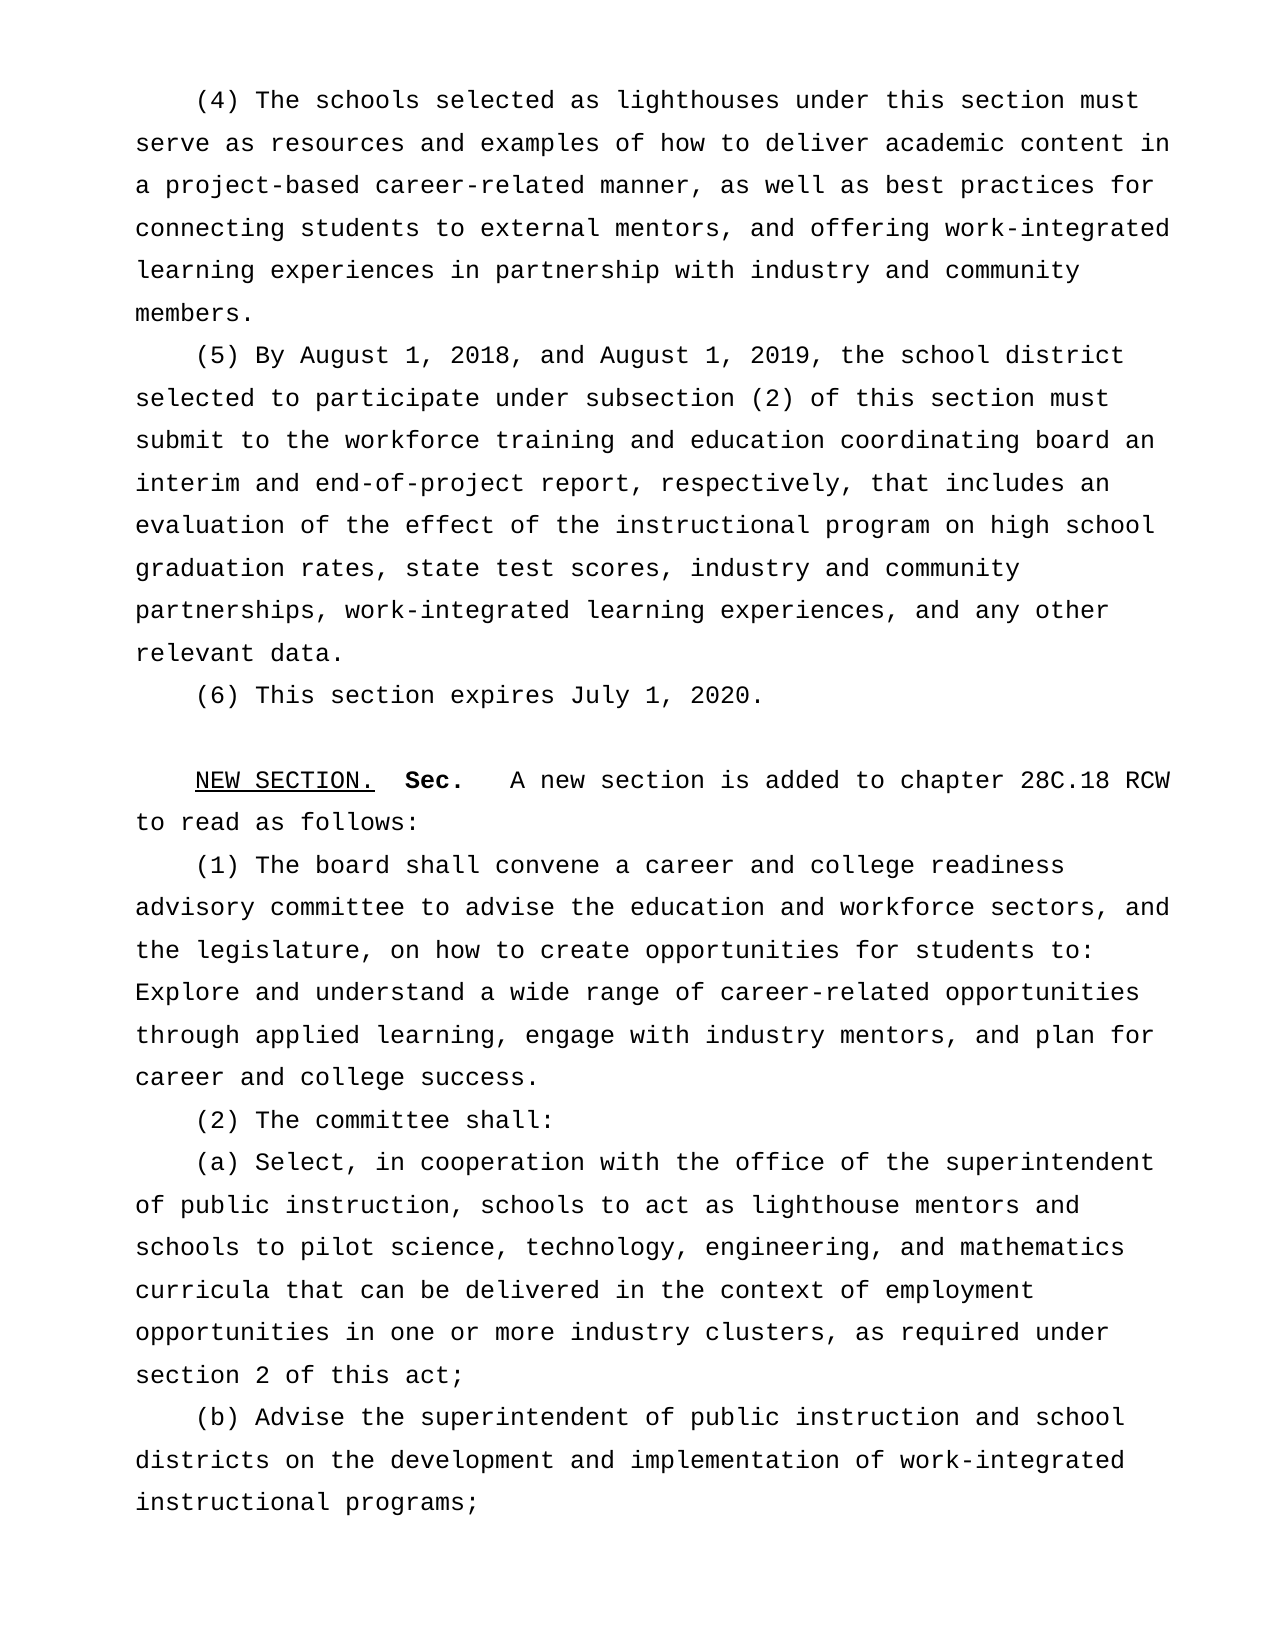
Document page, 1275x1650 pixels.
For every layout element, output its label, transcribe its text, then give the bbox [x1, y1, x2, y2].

text (2) The committee shall: [135, 1094, 1170, 1137]
text NEW SECTION. Sec. A new section is added to chapter 28C.18 RCW to read as follows: [135, 754, 1170, 839]
text (a) Select, in cooperation with the office of the superintendent of public instruction, schools to act as lighthouse mentors and schools to pilot science, technology, engineering, and mathematics curricula that can be delivered in the context of employment opportunities in one or more industry clusters, as required under section 2 of this act; [135, 1137, 1170, 1392]
text (1) The board shall convene a career and college readiness advisory committee to advise the education and workforce sectors, and the legislature, on how to create opportunities for students to: Explore and understand a wide range of career-related opportunities through applied learning, engage with industry mentors, and plan for career and college success. [135, 839, 1170, 1094]
text (4) The schools selected as lighthouses under this section must serve as resources and examples of how to deliver academic content in a project-based career-related manner, as well as best practices for connecting students to external mentors, and offering work-integrated learning experiences in partnership with industry and community members. [135, 75, 1170, 330]
text (6) This section expires July 1, 2020. [135, 670, 1170, 712]
text (5) By August 1, 2018, and August 1, 2019, the school district selected to participate under subsection (2) of this section must submit to the workforce training and education coordinating board an interim and end-of-project report, respectively, that includes an evaluation of the effect of the instructional program on high school graduation rates, state test scores, industry and community partnerships, work-integrated learning experiences, and any other relevant data. [135, 330, 1170, 670]
text (b) Advise the superintendent of public instruction and school districts on the development and implementation of work-integrated instructional programs; [135, 1392, 1170, 1519]
